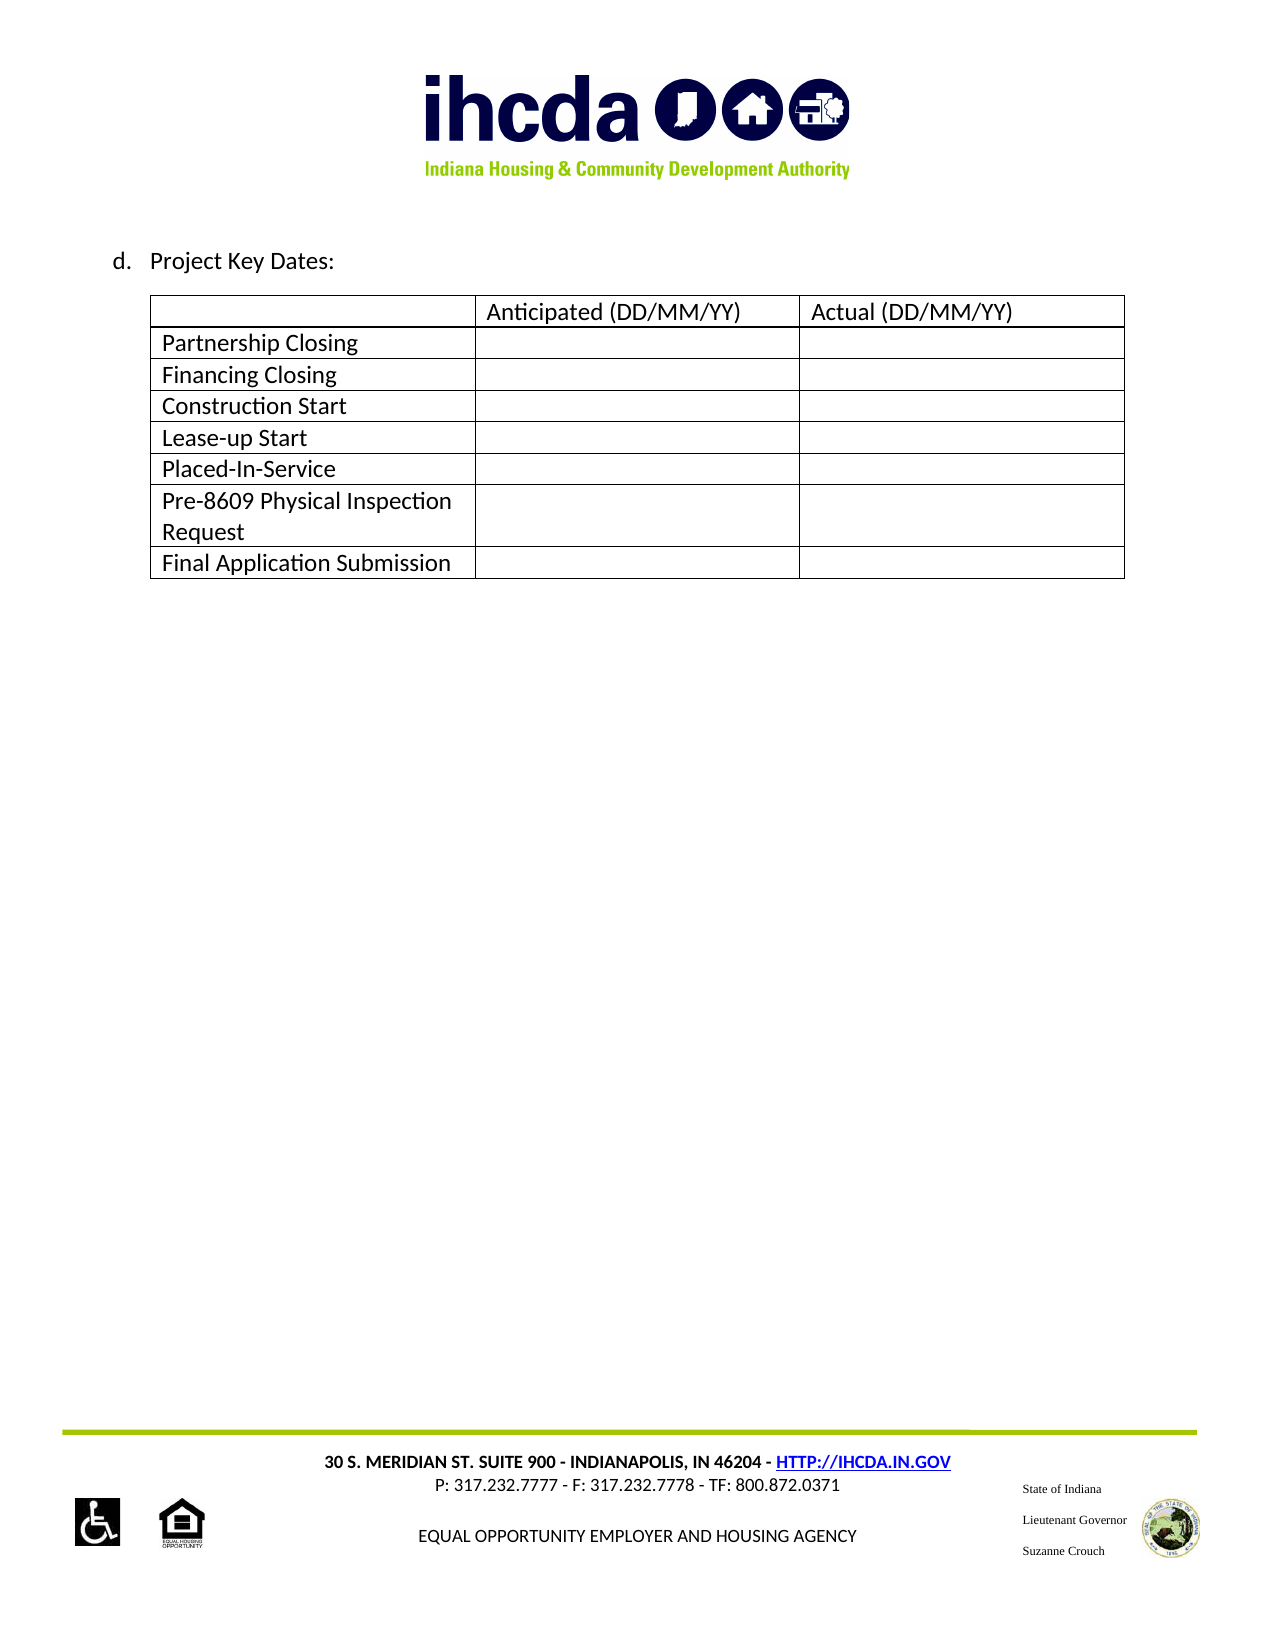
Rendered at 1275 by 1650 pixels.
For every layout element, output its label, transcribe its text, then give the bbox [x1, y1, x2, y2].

table_cell [800, 547, 1124, 578]
table_cell [800, 391, 1124, 421]
table_cell [476, 422, 799, 453]
picture [75, 1498, 121, 1546]
table_cell [800, 454, 1124, 484]
table_cell Financing Closing [151, 359, 475, 389]
table_cell [476, 485, 799, 546]
table_cell [476, 391, 799, 421]
table_header Actual (DD/MM/YY) [800, 296, 1124, 326]
table_cell Construction Start [151, 391, 475, 421]
picture [1141, 1498, 1200, 1558]
table_cell [800, 485, 1124, 546]
table_cell [800, 328, 1124, 358]
picture [159, 1498, 205, 1548]
table_cell [476, 328, 799, 358]
table_header Anticipated (DD/MM/YY) [476, 296, 799, 326]
table_cell Partnership Closing [151, 328, 475, 358]
table_cell Pre-8609 Physical Inspection Request [151, 485, 475, 546]
list Project Key Dates: [112, 245, 1200, 276]
table_cell [476, 547, 799, 578]
table_cell [476, 454, 799, 484]
table_cell [800, 359, 1124, 389]
table_cell [476, 359, 799, 389]
table_cell Lease-up Start [151, 422, 475, 453]
table_cell Placed-In-Service [151, 454, 475, 484]
table_cell [800, 422, 1124, 453]
table_cell Final Application Submission [151, 547, 475, 578]
picture [425, 75, 850, 180]
table_header [151, 296, 475, 326]
